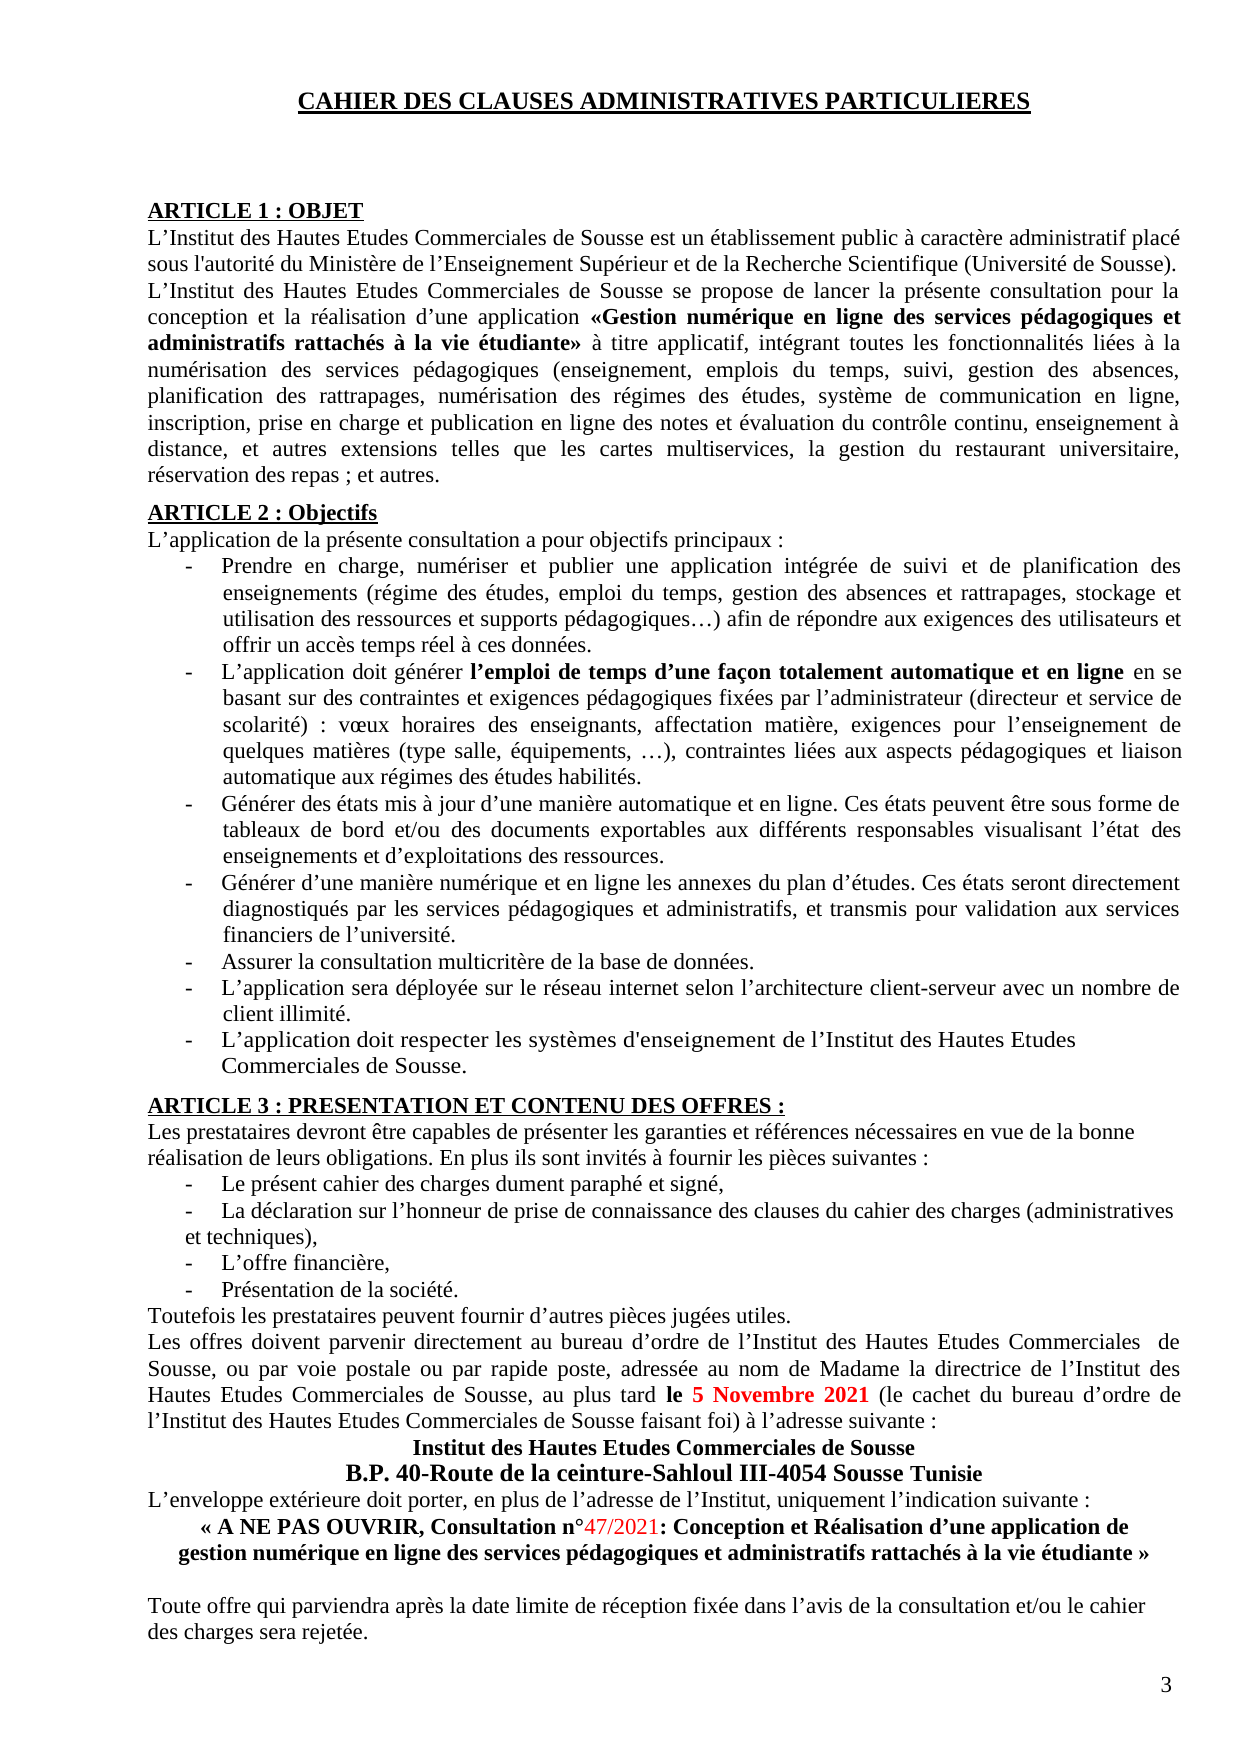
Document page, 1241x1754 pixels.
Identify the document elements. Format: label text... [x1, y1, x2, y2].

list Générer des états mis à jour d’une manière automatique et en ligne. Ces états peuvent être sous forme de tableaux de bord et/ou des documents exportables aux différents responsables visualisant l’état des enseignements et d’exploitations des ressources. [185, 790, 1181, 869]
subtitle ARTICLE 1 : OBJET [147, 198, 1201, 224]
text Les prestataires devront être capables de présenter les garanties et références nécessaires en vue de la bonne réalisation de leurs obligations. En plus ils sont invités à fournir les pièces suivantes : [147, 1118, 1201, 1170]
list Générer d’une manière numérique et en ligne les annexes du plan d’études. Ces états seront directement diagnostiqués par les services pédagogiques et administratifs, et transmis pour validation aux services financiers de l’université. [185, 869, 1180, 948]
text B.P. 40-Route de la ceinture-Sahloul III-4054 Sousse Tunisie [236, 1461, 1092, 1487]
list Assurer la consultation multicritère de la base de données. [185, 948, 1201, 974]
list L’application sera déployée sur le réseau internet selon l’architecture client-serveur avec un nombre de client illimité. [185, 974, 1182, 1027]
text Toute offre qui parviendra après la date limite de réception fixée dans l’avis de la consultation et/ou le cahier des charges sera rejetée. [147, 1592, 1178, 1644]
list L’offre financière, [185, 1249, 1201, 1276]
subtitle ARTICLE 3 : PRESENTATION ET CONTENU DES OFFRES : [147, 1092, 1201, 1118]
text CAHIER DES CLAUSES ADMINISTRATIVES PARTICULIERES [236, 86, 1092, 115]
list L’application doit générer l’emploi de temps d’une façon totalement automatique et en ligne en se basant sur des contraintes et exigences pédagogiques fixées par l’administrateur (directeur et service de scolarité) : vœux horaires des enseignants, affectation matière, exigences pour l’enseignement de quelques matières (type salle, équipements, …), contraintes liées aux aspects pédagogiques et liaison automatique aux régimes des études habilités. [185, 658, 1182, 790]
text L’Institut des Hautes Etudes Commerciales de Sousse est un établissement public à caractère administratif placé sous l'autorité du Ministère de l’Enseignement Supérieur et de la Recherche Scientifique (Université de Sousse). [147, 224, 1182, 277]
text Les offres doivent parvenir directement au bureau d’ordre de l’Institut des Hautes Etudes Commerciales de Sousse, ou par voie postale ou par rapide poste, adressée au nom de Madame la directrice de l’Institut des Hautes Etudes Commerciales de Sousse, au plus tard le 5 Novembre 2021 (le cachet du bureau d’ordre de l’Institut des Hautes Etudes Commerciales de Sousse faisant foi) à l’adresse suivante : [147, 1328, 1182, 1434]
text L’enveloppe extérieure doit porter, en plus de l’adresse de l’Institut, uniquement l’indication suivante : [128, 1487, 1111, 1513]
list L’application doit respecter les systèmes d'enseignement de l’Institut des Hautes Etudes Commerciales de Sousse. [185, 1027, 1201, 1079]
list Présentation de la société. [185, 1276, 1201, 1302]
subtitle « A NE PAS OUVRIR, Consultation n°47/2021: Conception et Réalisation d’une application de gestion numérique en ligne des services pédagogiques et administratifs rattachés à la vie étudiante » [168, 1513, 1161, 1566]
list Prendre en charge, numériser et publier une application intégrée de suivi et de planification des enseignements (régime des études, emploi du temps, gestion des absences et rattrapages, stockage et utilisation des ressources et supports pédagogiques…) afin de répondre aux exigences des utilisateurs et offrir un accès temps réel à ces données. [185, 552, 1181, 658]
text L’application de la présente consultation a pour objectifs principaux : [147, 526, 1201, 552]
subtitle ARTICLE 2 : Objectifs [147, 500, 1201, 526]
list La déclaration sur l’honneur de prise de connaissance des clauses du cahier des charges (administratives et techniques), [185, 1197, 1180, 1249]
text Toutefois les prestataires peuvent fournir d’autres pièces jugées utiles. [147, 1302, 1201, 1328]
list Le présent cahier des charges dument paraphé et signé, [185, 1170, 1201, 1197]
text L’Institut des Hautes Etudes Commerciales de Sousse se propose de lancer la présente consultation pour la conception et la réalisation d’une application «Gestion numérique en ligne des services pédagogiques et administratifs rattachés à la vie étudiante» à titre applicatif, intégrant toutes les fonctionnalités liées à la numérisation des services pédagogiques (enseignement, emplois du temps, suivi, gestion des absences, planification des rattrapages, numérisation des régimes des études, système de communication en ligne, inscription, prise en charge et publication en ligne des notes et évaluation du contrôle continu, enseignement à distance, et autres extensions telles que les cartes multiservices, la gestion du restaurant universitaire, réservation des repas ; et autres. [147, 277, 1182, 488]
subtitle Institut des Hautes Etudes Commerciales de Sousse [236, 1434, 1092, 1461]
